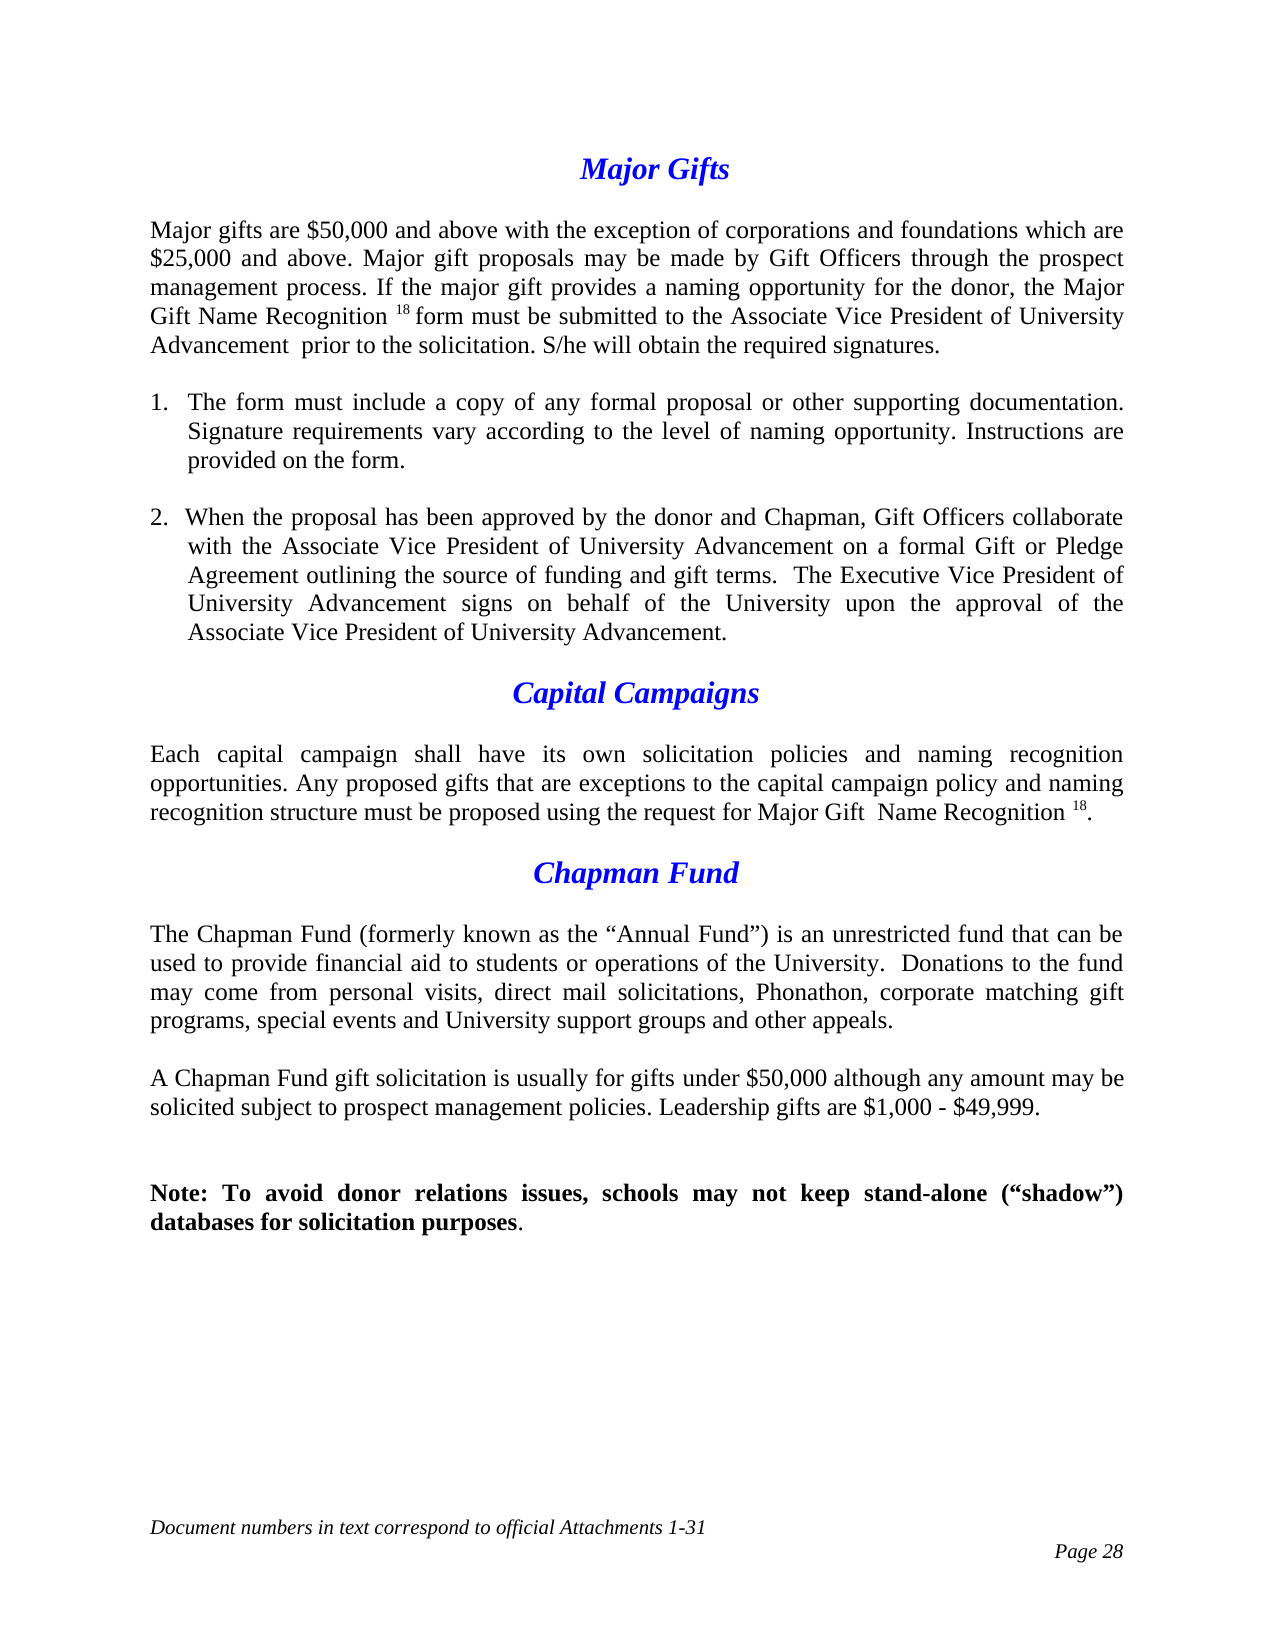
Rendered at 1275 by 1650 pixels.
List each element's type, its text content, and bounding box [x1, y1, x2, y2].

list The form must include a copy of any formal proposal or other supporting documentation. Signature requirements vary according to the level of naming opportunity. Instructions are provided on the form. [150, 387, 1125, 473]
text Each capital campaign shall have its own solicitation policies and naming recognition opportunities. Any proposed gifts that are exceptions to the capital campaign policy and naming recognition structure must be proposed using the request for Major Gift Name Recognition 18. [150, 739, 1125, 826]
text A Chapman Fund gift solicitation is usually for gifts under $50,000 although any amount may be solicited subject to prospect management policies. Leadership gifts are $1,000 - $49,999. [150, 1063, 1125, 1120]
text The Chapman Fund (formerly known as the “Annual Fund”) is an unrestricted fund that can be used to provide financial aid to students or operations of the University. Donations to the fund may come from personal visits, direct mail solicitations, Phonathon, corporate matching gift programs, special events and University support groups and other appeals. [150, 919, 1125, 1034]
text Note: To avoid donor relations issues, schools may not keep stand-alone (“shadow”) databases for solicitation purposes. [150, 1178, 1125, 1235]
text Major gifts are $50,000 and above with the exception of corporations and foundations which are $25,000 and above. Major gift proposals may be made by Gift Officers through the prospect management process. If the major gift provides a naming opportunity for the donor, the Major Gift Name Recognition 18 form must be submitted to the Associate Vice President of University Advancement prior to the solicitation. S/he will obtain the required signatures. [150, 215, 1125, 358]
text Capital Campaigns [150, 675, 1125, 711]
text Chapman Fund [150, 854, 1125, 890]
text Major Gifts [187, 150, 1125, 186]
text 2. When the proposal has been approved by the donor and Chapman, Gift Officers collaborate with the Associate Vice President of University Advancement on a formal Gift or Pledge Agreement outlining the source of funding and gift terms. The Executive Vice President of University Advancement signs on behalf of the University upon the approval of the Associate Vice President of University Advancement. [150, 502, 1125, 646]
